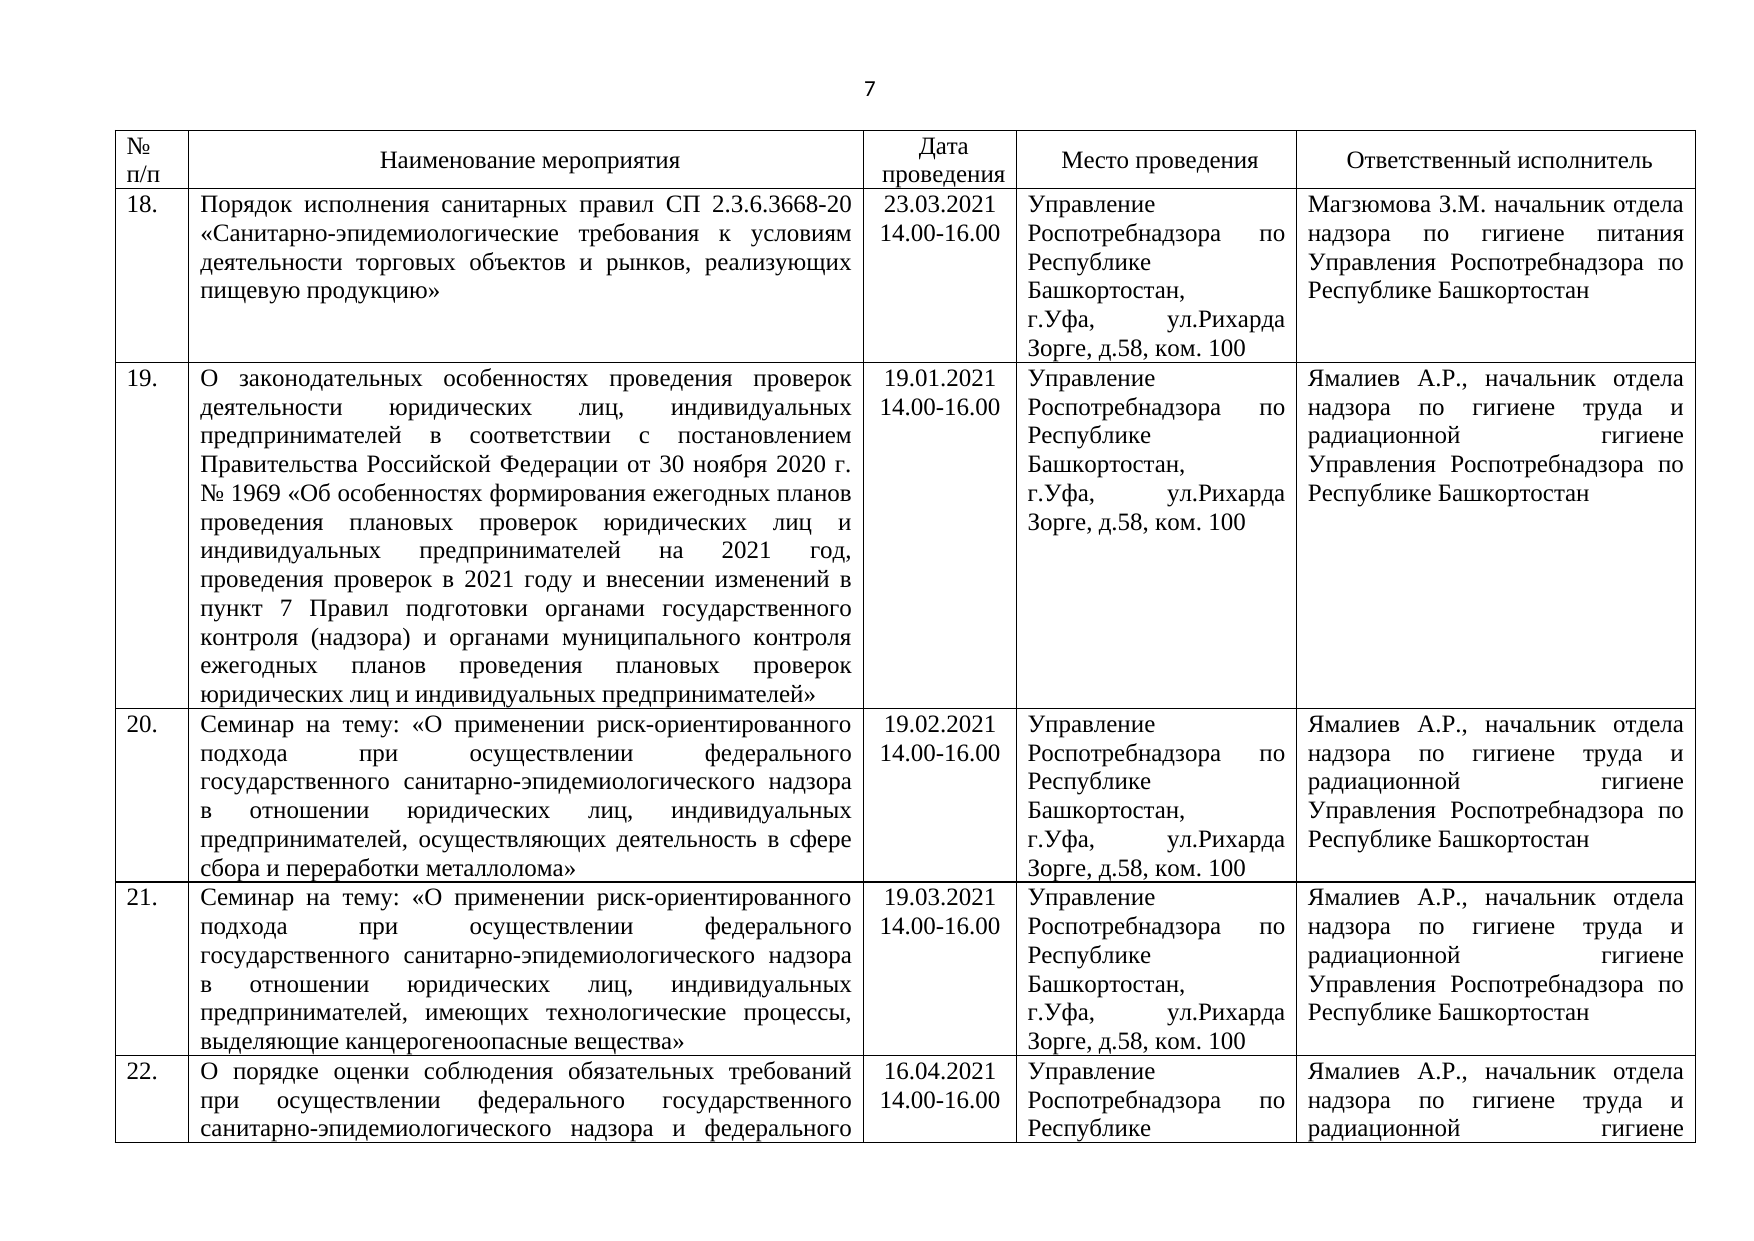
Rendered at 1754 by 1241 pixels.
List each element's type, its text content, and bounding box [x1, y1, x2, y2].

table_cell Ямалиев А.Р., начальник отдела надзора по гигиене труда и радиационной гигиене Управления Роспотребнадзора по Республике Башкортостан [1297, 883, 1695, 1055]
table_header № п/п [116, 131, 188, 188]
table_cell [116, 189, 188, 362]
table_cell 19.01.2021 14.00-16.00 [864, 363, 1016, 708]
table_cell [116, 363, 188, 708]
table_cell О законодательных особенностях проведения проверок деятельности юридических лиц, индивидуальных предпринимателей в соответствии с постановлением Правительства Российской Федерации от 30 ноября 2020 г. № 1969 «Об особенностях формирования ежегодных планов проведения плановых проверок юридических лиц и индивидуальных предпринимателей на 2021 год, проведения проверок в 2021 году и внесении изменений в пункт 7 Правил подготовки органами государственного контроля (надзора) и органами муниципального контроля ежегодных планов проведения плановых проверок юридических лиц и индивидуальных предпринимателей» [189, 363, 863, 708]
table_header Наименование мероприятия [189, 131, 863, 188]
table_cell Семинар на тему: «О применении риск-ориентированного подхода при осуществлении федерального государственного санитарно-эпидемиологического надзора в отношении юридических лиц, индивидуальных предпринимателей, осуществляющих деятельность в сфере сбора и переработки металлолома» [189, 709, 863, 881]
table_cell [1017, 1056, 1296, 1142]
table_cell [116, 1056, 188, 1142]
table_cell 23.03.2021 14.00-16.00 [864, 189, 1016, 362]
table_header Дата проведения [864, 131, 1016, 188]
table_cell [864, 1056, 1016, 1142]
table_cell Порядок исполнения санитарных правил СП 2.3.6.3668-20 «Санитарно-эпидемиологические требования к условиям деятельности торговых объектов и рынков, реализующих пищевую продукцию» [189, 189, 863, 362]
table_cell 19.02.2021 14.00-16.00 [864, 709, 1016, 881]
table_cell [1297, 189, 1695, 362]
table_cell Ямалиев А.Р., начальник отдела надзора по гигиене труда и радиационной гигиене Управления Роспотребнадзора по Республике Башкортостан [1297, 363, 1695, 708]
table_cell [116, 709, 188, 881]
table_cell Ямалиев А.Р., начальник отдела надзора по гигиене труда и радиационной гигиене Управления Роспотребнадзора по Республике Башкортостан [1297, 709, 1695, 881]
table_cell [1297, 1056, 1695, 1142]
table_cell [116, 883, 188, 1055]
table_cell 19.03.2021 14.00-16.00 [864, 883, 1016, 1055]
table_header Место проведения [1017, 131, 1296, 188]
table_cell Управление Роспотребнадзора по Республике Башкортостан, г.Уфа, ул.Рихарда Зорге, д.58, ком. 100 [1017, 883, 1296, 1055]
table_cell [189, 1056, 863, 1142]
table_header Ответственный исполнитель [1297, 131, 1695, 188]
table_cell Управление Роспотребнадзора по Республике Башкортостан, г.Уфа, ул.Рихарда Зорге, д.58, ком. 100 [1017, 363, 1296, 708]
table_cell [1017, 189, 1296, 362]
table_cell Семинар на тему: «О применении риск-ориентированного подхода при осуществлении федерального государственного санитарно-эпидемиологического надзора в отношении юридических лиц, индивидуальных предпринимателей, имеющих технологические процессы, выделяющие канцерогеноопасные вещества» [189, 883, 863, 1055]
table_cell Управление Роспотребнадзора по Республике Башкортостан, г.Уфа, ул.Рихарда Зорге, д.58, ком. 100 [1017, 709, 1296, 881]
